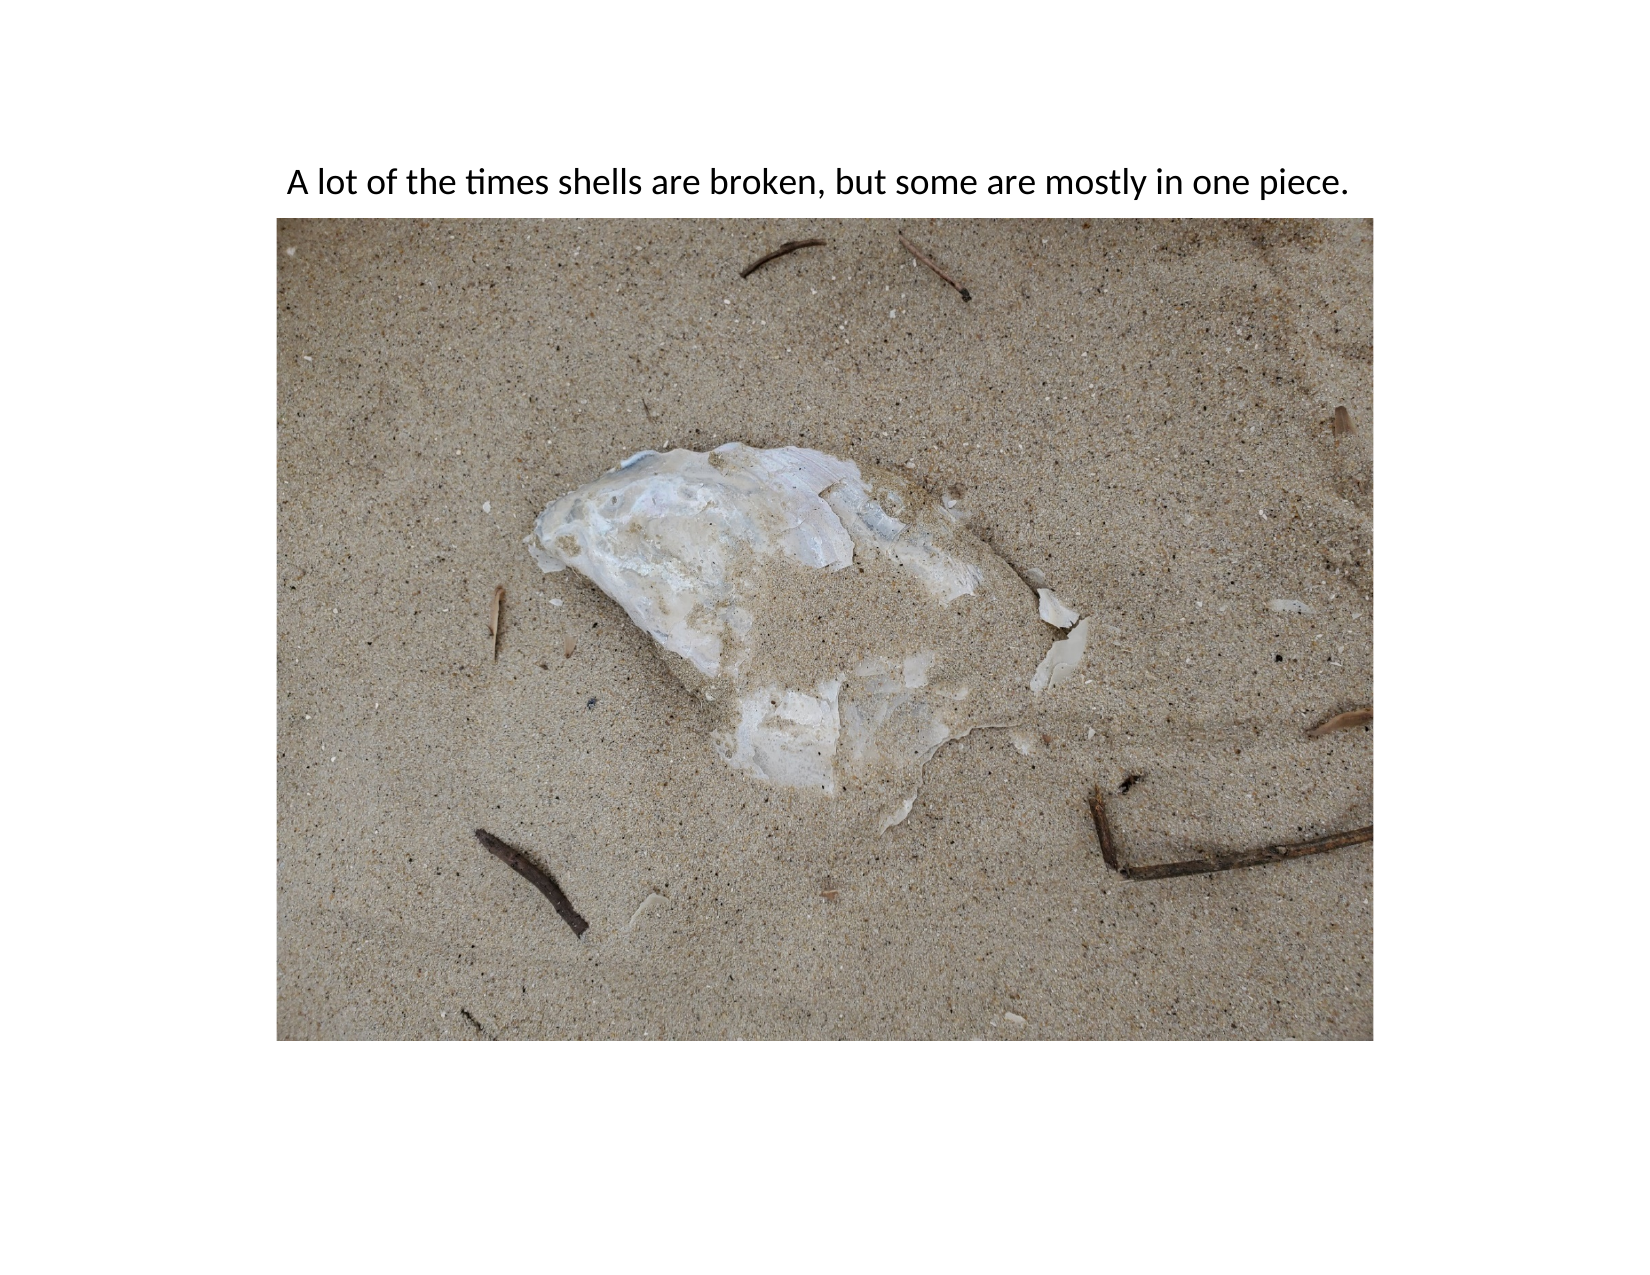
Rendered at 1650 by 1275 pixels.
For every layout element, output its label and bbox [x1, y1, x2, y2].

picture [276, 218, 1374, 1041]
